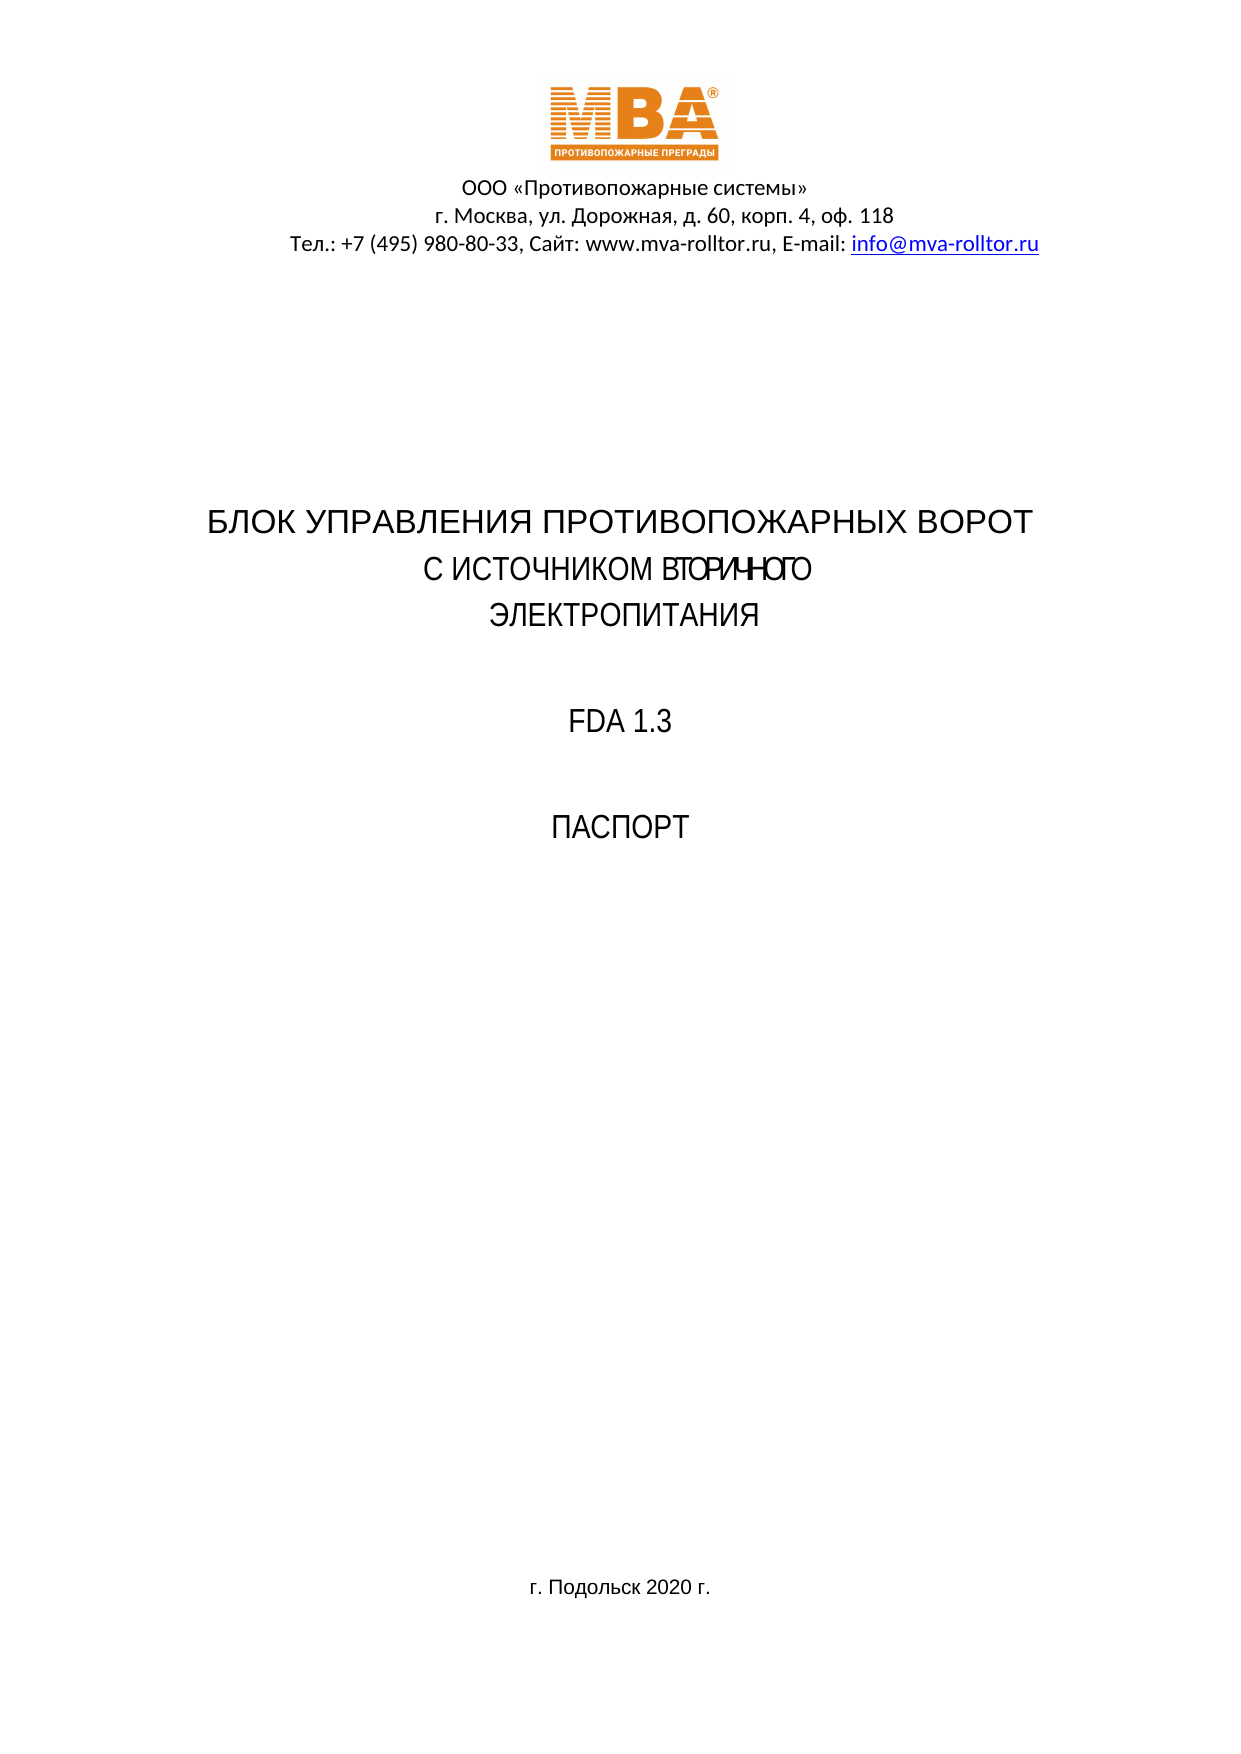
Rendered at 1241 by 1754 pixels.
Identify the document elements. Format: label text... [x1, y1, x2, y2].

text г. Подольск 2020 г. [112, 1575, 1128, 1599]
text С ИСТОЧНИКОМ ВТОРИЧНОГО [112, 548, 1128, 587]
text ПАСПОРТ [112, 808, 1128, 846]
text FDA 1.3 [112, 701, 1128, 740]
picture [535, 73, 735, 174]
text ЭЛЕКТРОПИТАНИЯ [112, 594, 1128, 633]
text БЛОК УПРАВЛЕНИЯ ПРОТИВОПОЖАРНЫХ ВОРОТ [112, 502, 1128, 541]
